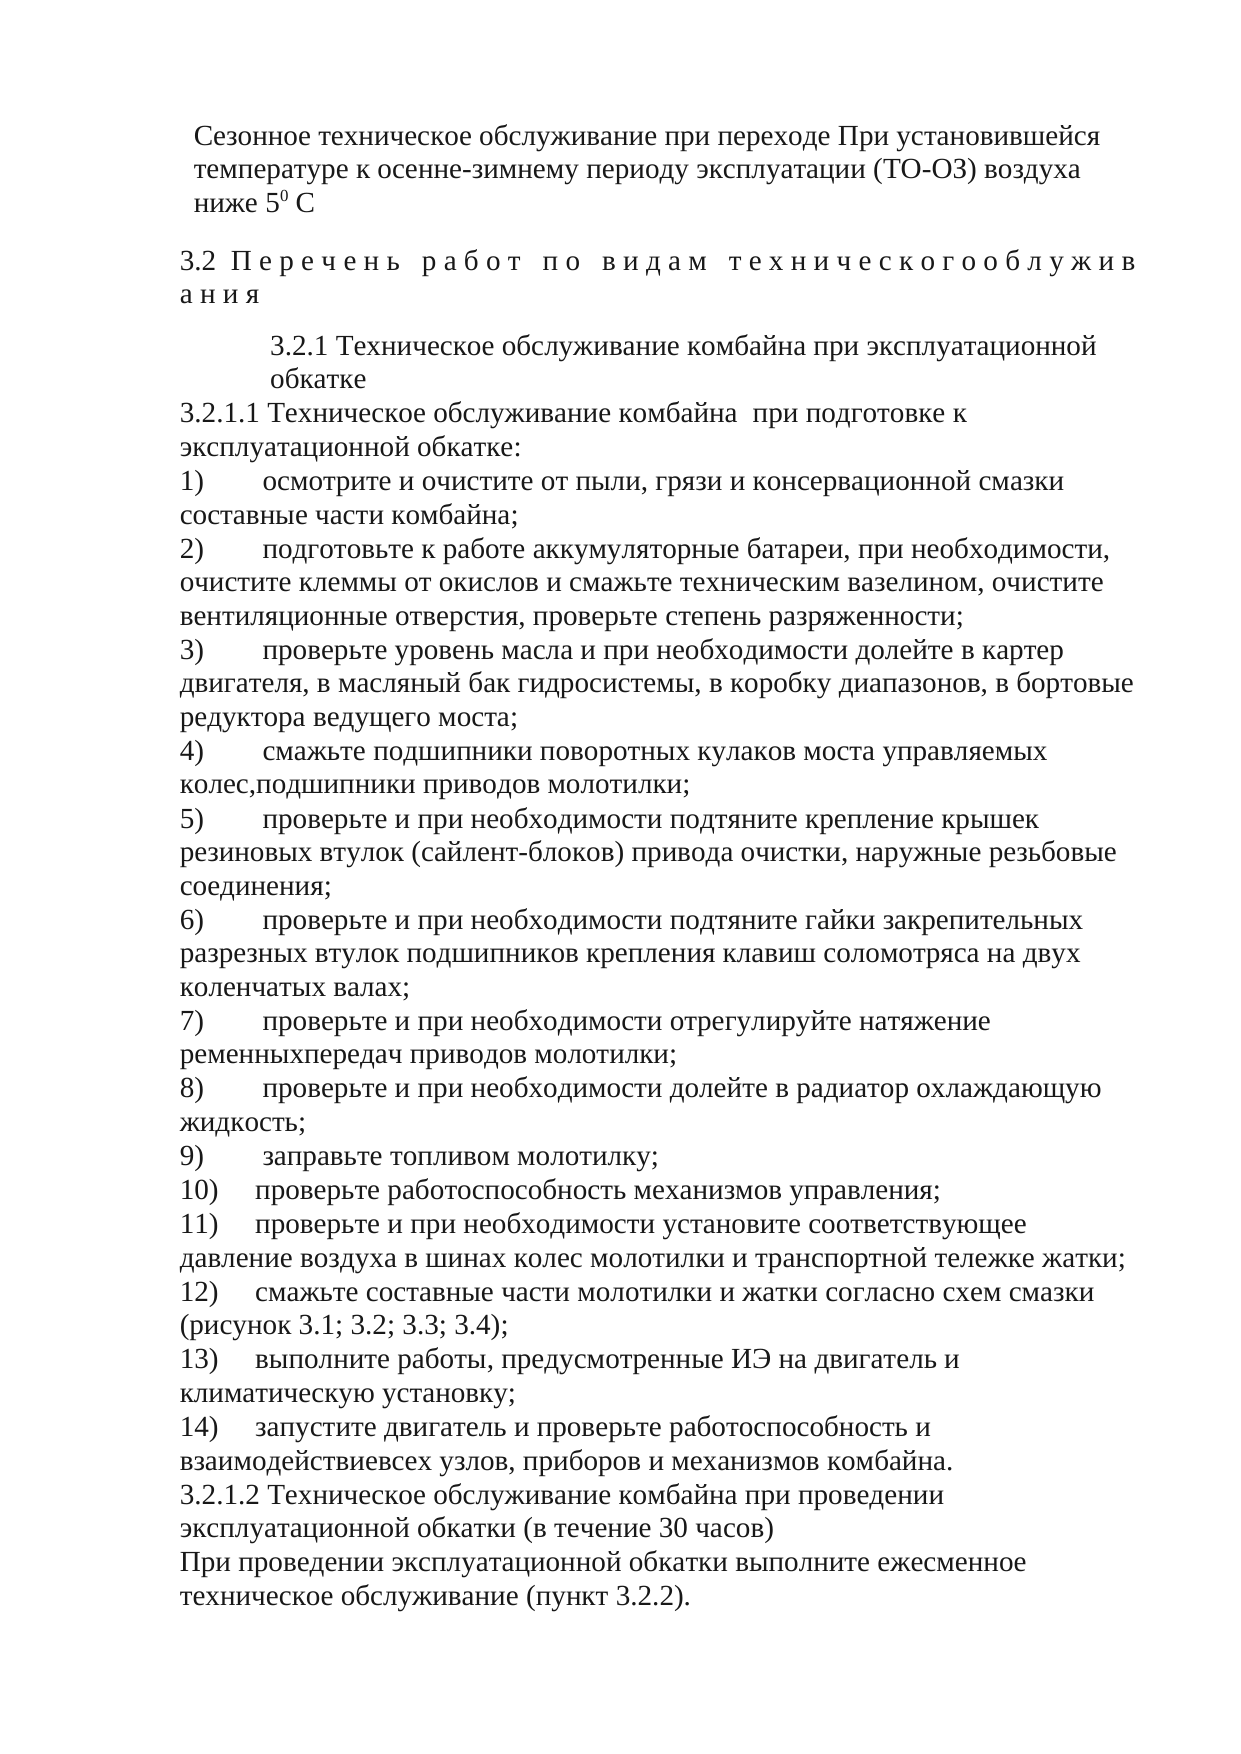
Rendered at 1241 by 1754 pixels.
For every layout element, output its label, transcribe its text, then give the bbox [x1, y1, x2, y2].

text 3.2.1.1 Техническое обслуживание комбайна при подготовке к эксплуатационной обкатке: [179, 396, 1138, 463]
text При проведении эксплуатационной обкатки выполните ежесменное техническое обслуживание (пункт 3.2.2). [179, 1544, 1138, 1611]
text 8) проверьте и при необходимости долейте в радиатор охлаждающую жидкость; [179, 1071, 1138, 1138]
text 6) проверьте и при необходимости подтяните гайки закрепительных разрезных втулок подшипников крепления клавиш соломотряса на двух коленчатых валах; [179, 902, 1138, 1002]
text 3) проверьте уровень масла и при необходимости долейте в картер двигателя, в масляный бак гидросистемы, в коробку диапазонов, в бортовые редуктора ведущего моста; [179, 632, 1138, 733]
text Сезонное техническое обслуживание при переходе При установившейся температуре к осенне-зимнему периоду эксплуатации (ТО-ОЗ) воздуха ниже 50 С [193, 118, 1148, 219]
text 2) подготовьте к работе аккумуляторные батареи, при необходимости, очистите клеммы от окислов и смажьте техническим вазелином, очистите вентиляционные отверстия, проверьте степень разряженности; [179, 531, 1138, 631]
text 12) смажьте составные части молотилки и жатки согласно схем смазки (рисунок 3.1; 3.2; 3.3; 3.4); [179, 1274, 1138, 1341]
text 1) осмотрите и очистите от пыли, грязи и консервационной смазки составные части комбайна; [179, 463, 1138, 530]
text 3.2.1 Техническое обслуживание комбайна при эксплуатационной обкатке [270, 328, 1138, 395]
text 4) смажьте подшипники поворотных кулаков моста управляемых колес,подшипники приводов молотилки; [179, 733, 1138, 800]
text 3.2 П е р е ч е н ь р а б о т п о в и д а м т е х н и ч е с к о г о о б л у ж и в а н и я [179, 243, 1138, 310]
text 11) проверьте и при необходимости установите соответствующее давление воздуха в шинах колес молотилки и транспортной тележке жатки; [179, 1206, 1138, 1273]
text 3.2.1.2 Техническое обслуживание комбайна при проведении эксплуатационной обкатки (в течение 30 часов) [179, 1477, 1138, 1544]
text 10) проверьте работоспособность механизмов управления; [179, 1172, 1138, 1206]
text 5) проверьте и при необходимости подтяните крепление крышек резиновых втулок (сайлент-блоков) привода очистки, наружные резьбовые соединения; [179, 801, 1138, 901]
text 7) проверьте и при необходимости отрегулируйте натяжение ременныхпередач приводов молотилки; [179, 1003, 1138, 1070]
text 13) выполните работы, предусмотренные ИЭ на двигатель и климатическую установку; [179, 1342, 1138, 1409]
text 14) запустите двигатель и проверьте работоспособность и взаимодействиевсех узлов, приборов и механизмов комбайна. [179, 1409, 1138, 1476]
text 9) заправьте топливом молотилку; [179, 1138, 1138, 1172]
